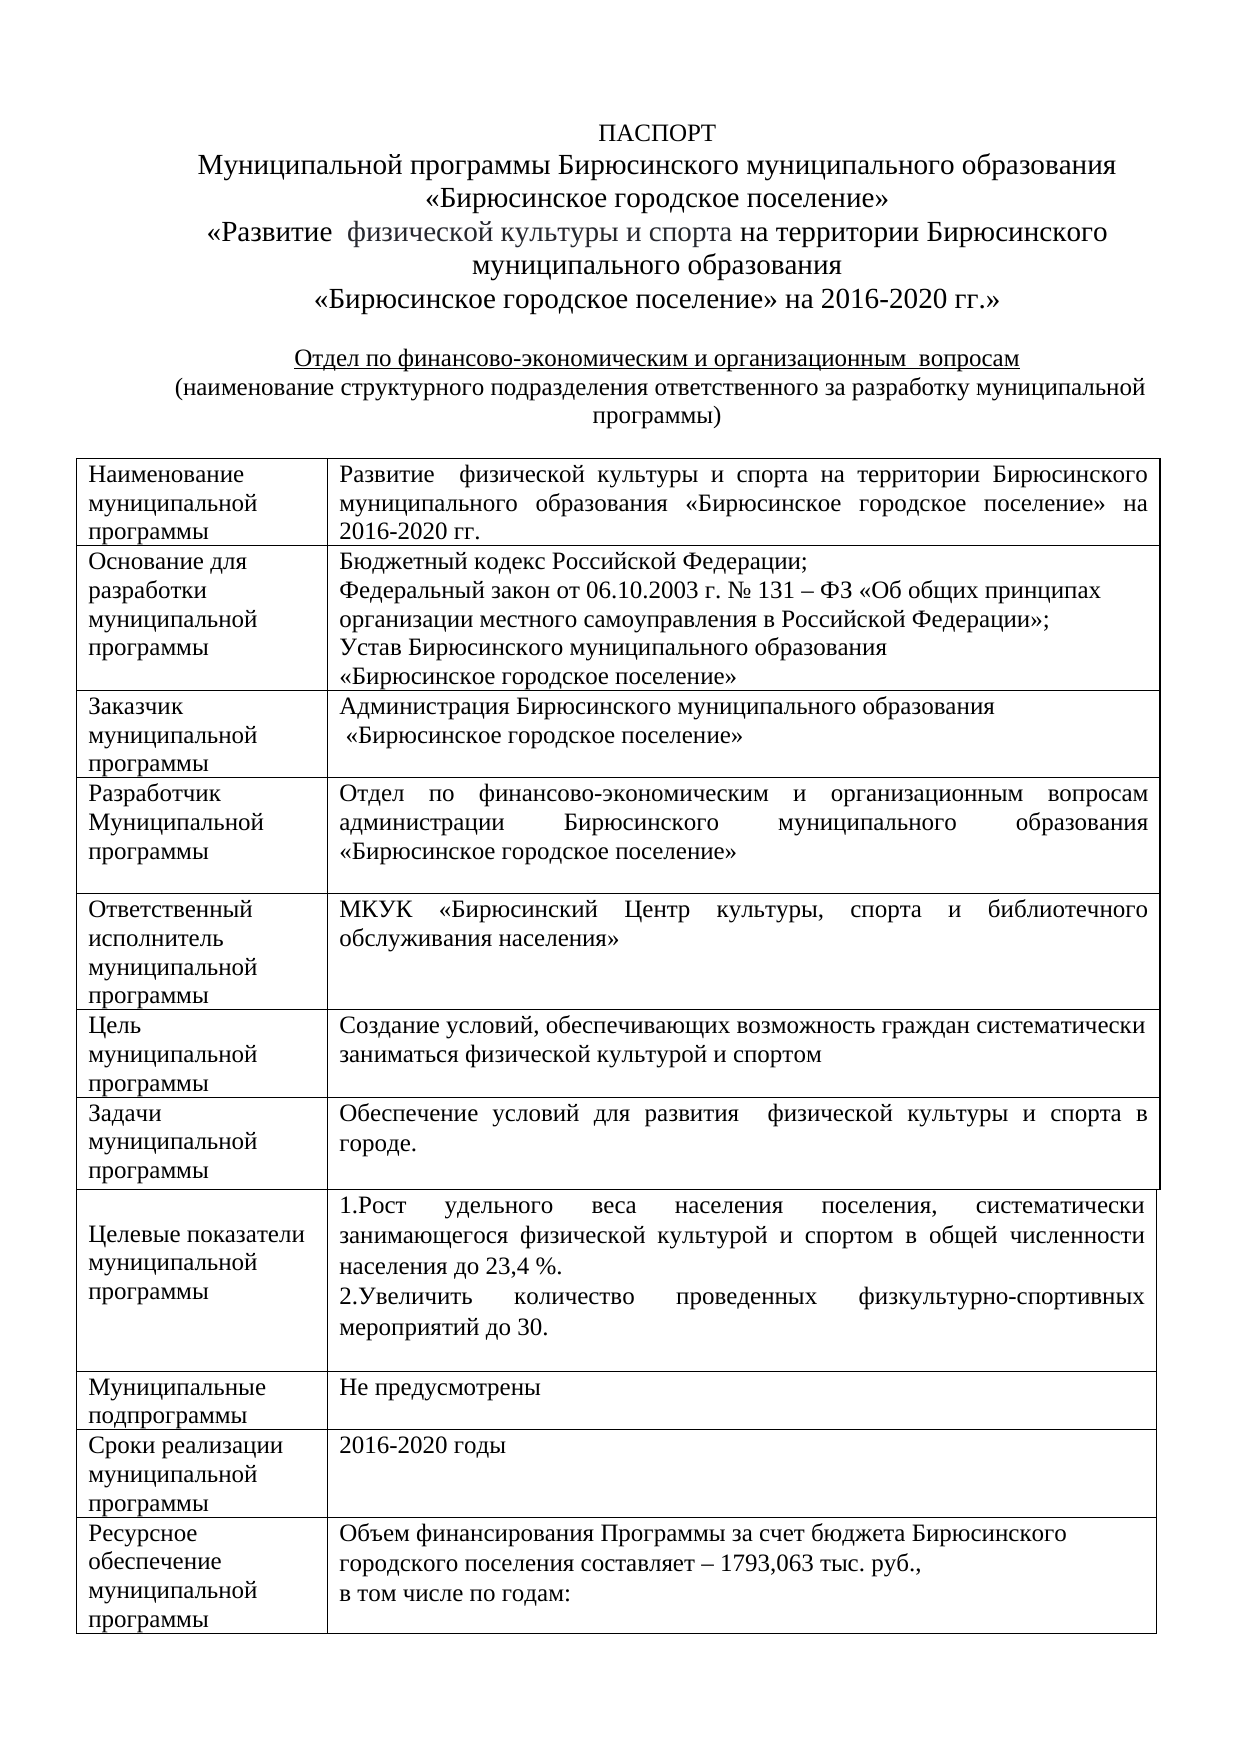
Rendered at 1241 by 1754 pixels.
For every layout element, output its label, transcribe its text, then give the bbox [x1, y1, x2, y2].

table_cell Обеспечение условий для развития физической культуры и спорта в городе. [328, 1098, 1159, 1189]
table_header Развитие физической культуры и спорта на территории Бирюсинского муниципального образования «Бирюсинское городское поселение» на 2016-2020 гг. [328, 459, 1159, 545]
table_cell Бюджетный кодекс Российской Федерации; Федеральный закон от 06.10.2003 г. № 131 – ФЗ «Об общих принципах организации местного самоуправления в Российской Федерации»; Устав Бирюсинского муниципального образования «Бирюсинское городское поселение» [328, 546, 1159, 690]
table_cell Муниципальные подпрограммы [77, 1372, 327, 1429]
text Муниципальной программы Бирюсинского муниципального образования «Бирюсинское городское поселение» [133, 147, 1181, 214]
text (наименование структурного подразделения ответственного за разработку муниципальной программы) [133, 372, 1181, 429]
text «Развитие физической культуры и спорта на территории Бирюсинского муниципального образования [133, 214, 1181, 281]
table_cell Не предусмотрены [328, 1372, 1156, 1429]
table_cell МКУК «Бирюсинский Центр культуры, спорта и библиотечного обслуживания населения» [328, 894, 1159, 1009]
table_cell Цель муниципальной программы [77, 1010, 327, 1097]
table_cell Отдел по финансово-экономическим и организационным вопросам администрации Бирюсинского муниципального образования «Бирюсинское городское поселение» [328, 778, 1159, 893]
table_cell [77, 1518, 327, 1633]
table_cell Разработчик Муниципальной программы [77, 778, 327, 893]
table_cell Сроки реализации муниципальной программы [77, 1430, 327, 1517]
table_cell Создание условий, обеспечивающих возможность граждан систематически заниматься физической культурой и спортом [328, 1010, 1159, 1097]
text «Бирюсинское городское поселение» на 2016-2020 гг.» [133, 281, 1181, 314]
table_cell 1.Рост удельного веса населения поселения, систематически занимающегося физической культурой и спортом в общей численности населения до 23,4 %. 2.Увеличить количество проведенных физкультурно-спортивных мероприятий до 30. [328, 1190, 1156, 1371]
text ПАСПОРТ [133, 118, 1181, 147]
table_cell Основание для разработки муниципальной программы [77, 546, 327, 690]
table_cell 2016-2020 годы [328, 1430, 1156, 1517]
table_cell Администрация Бирюсинского муниципального образования «Бирюсинское городское поселение» [328, 691, 1159, 777]
table_cell Задачи муниципальной программы [77, 1098, 327, 1189]
table_cell Ответственный исполнитель муниципальной программы [77, 894, 327, 1009]
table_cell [328, 1518, 1156, 1633]
table_header Наименование муниципальной программы [77, 459, 327, 545]
text Отдел по финансово-экономическим и организационным вопросам [133, 343, 1181, 372]
table_cell Заказчик муниципальной программы [77, 691, 327, 777]
table_cell Целевые показатели муниципальной программы [77, 1190, 327, 1371]
